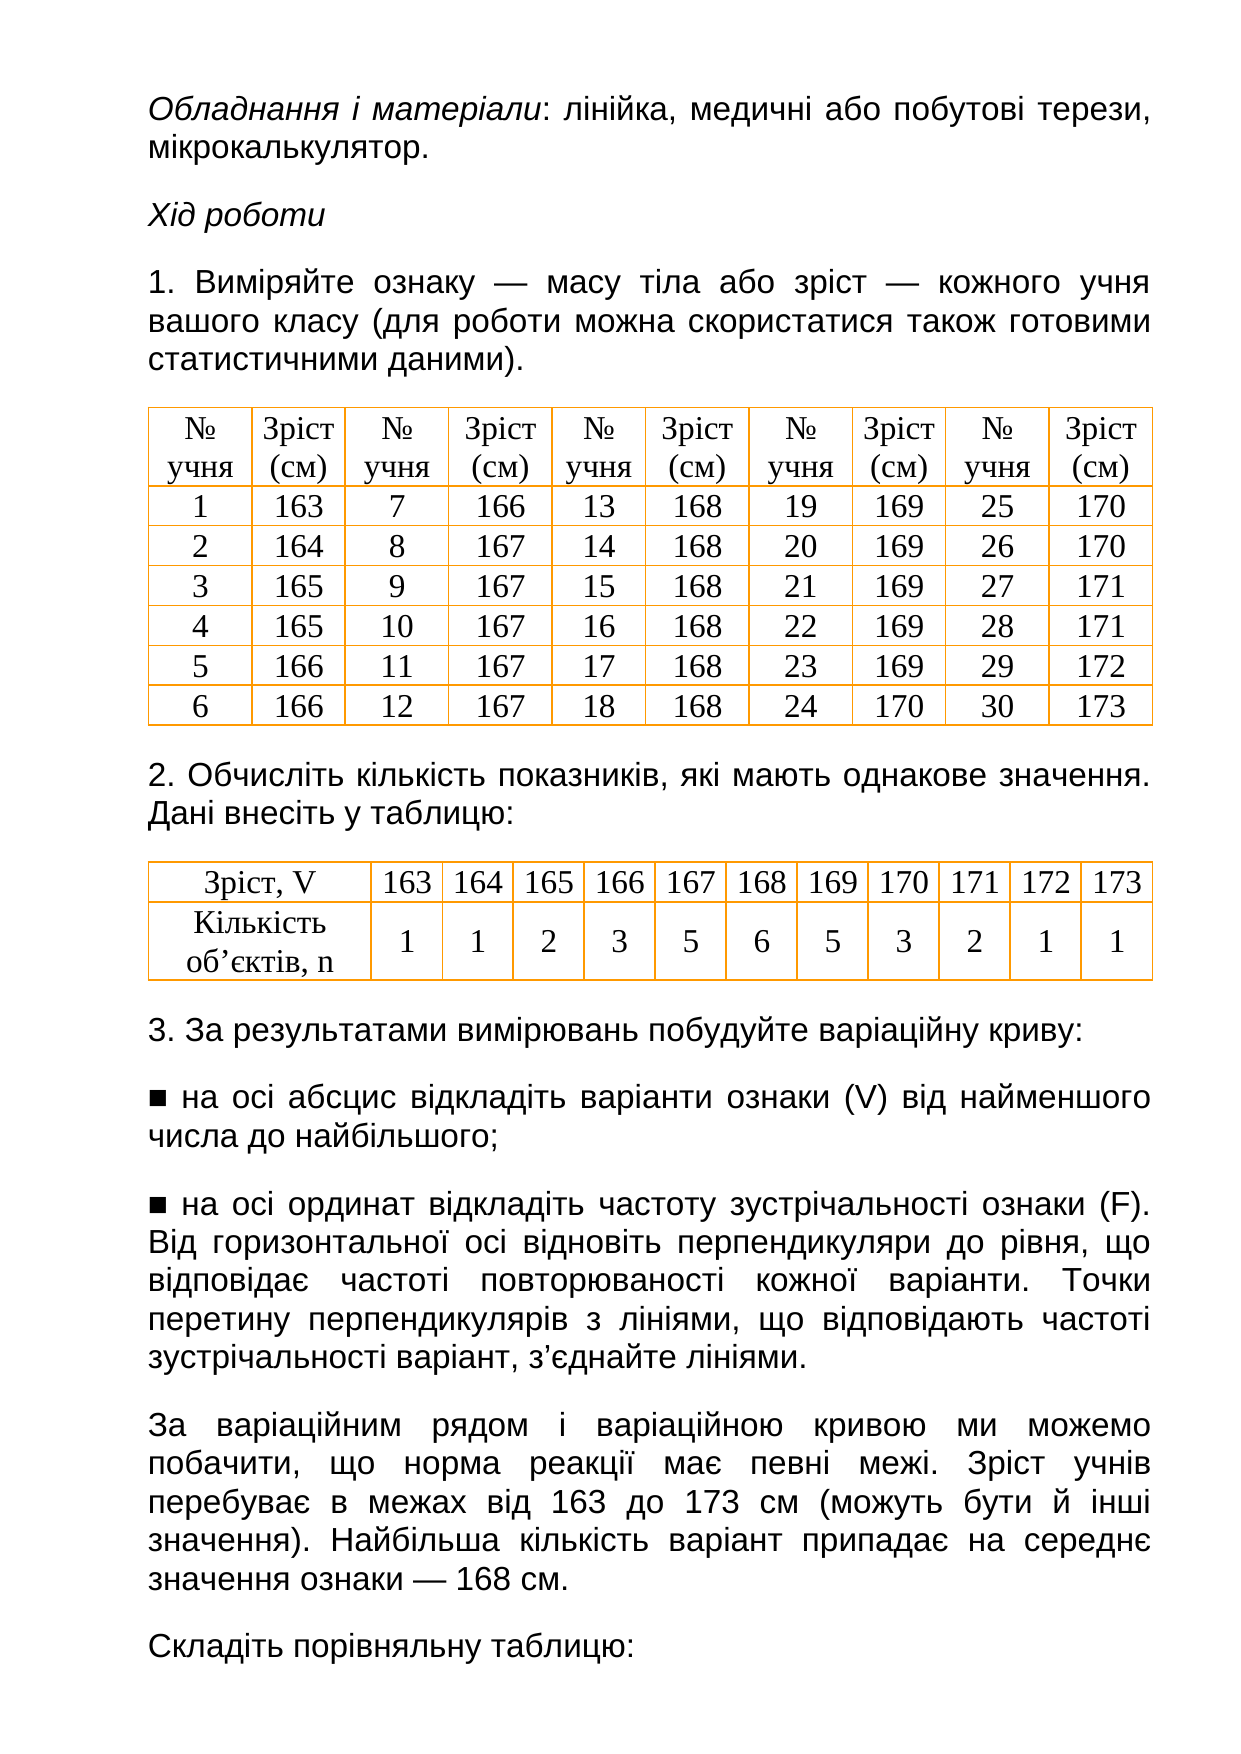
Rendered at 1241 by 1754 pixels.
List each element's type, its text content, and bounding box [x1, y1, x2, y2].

table_cell 169 [853, 487, 945, 525]
table_cell 168 [646, 686, 748, 724]
table_cell 30 [946, 686, 1048, 724]
table_header 167 [656, 863, 725, 901]
table_cell 170 [853, 686, 945, 724]
table_header 169 [798, 863, 867, 901]
table_cell 20 [750, 526, 852, 565]
table_cell 23 [750, 646, 852, 684]
text Обладнання і матеріали: лінійка, медичні або побутові терези, мікрокалькулятор. [148, 88, 1152, 165]
table_header Зріст (см) [853, 408, 945, 485]
table_cell 11 [346, 646, 448, 684]
table_cell 28 [946, 606, 1048, 644]
table_cell 2 [514, 903, 583, 979]
table_cell 169 [853, 646, 945, 684]
table_cell 27 [946, 566, 1048, 604]
table_cell 170 [1050, 487, 1152, 525]
table_cell 172 [1050, 646, 1152, 684]
table_cell 16 [553, 606, 645, 644]
table_header № учня [346, 408, 448, 485]
table_cell 12 [346, 686, 448, 724]
table_header 172 [1011, 863, 1080, 901]
table_cell 168 [646, 487, 748, 525]
table_cell 24 [750, 686, 852, 724]
table_cell 17 [553, 646, 645, 684]
table_header 173 [1082, 863, 1152, 901]
table_cell 3 [869, 903, 938, 979]
table_cell 6 [727, 903, 796, 979]
table_cell 166 [449, 487, 551, 525]
table_header 168 [727, 863, 796, 901]
table_cell 6 [149, 686, 251, 724]
table_cell 9 [346, 566, 448, 604]
table_cell 168 [646, 566, 748, 604]
table_cell 167 [449, 526, 551, 565]
table_cell 18 [553, 686, 645, 724]
table_cell 5 [149, 646, 251, 684]
table_cell 168 [646, 606, 748, 644]
table_header Зріст, V [149, 863, 370, 901]
table_cell 8 [346, 526, 448, 565]
table_header № учня [149, 408, 251, 485]
table_cell 2 [149, 526, 251, 565]
text ■ на осі абсцис відкладіть варіанти ознаки (V) від найменшого числа до найбільшого; [148, 1077, 1152, 1154]
table_cell 170 [1050, 526, 1152, 565]
table_cell 167 [449, 606, 551, 644]
table_cell 166 [253, 646, 344, 684]
table_cell 163 [253, 487, 344, 525]
table_cell 165 [253, 566, 344, 604]
table_cell 169 [853, 606, 945, 644]
table_cell 164 [253, 526, 344, 565]
table_cell 1 [372, 903, 442, 979]
table_header 171 [940, 863, 1009, 901]
table_cell 3 [585, 903, 654, 979]
text Хід роботи [148, 194, 1152, 233]
table_cell 10 [346, 606, 448, 644]
table_cell 19 [750, 487, 852, 525]
table_cell 21 [750, 566, 852, 604]
table_cell Кількість об’єктів, n [149, 903, 370, 979]
table_cell 1 [443, 903, 512, 979]
table_cell 171 [1050, 566, 1152, 604]
table_cell 168 [646, 646, 748, 684]
table_cell 169 [853, 526, 945, 565]
text 1. Виміряйте ознаку — масу тіла або зріст — кожного учня вашого класу (для роботи можна скористатися також готовими статистичними даними). [148, 262, 1152, 377]
table_cell 5 [656, 903, 725, 979]
table_cell 26 [946, 526, 1048, 565]
table_cell 167 [449, 566, 551, 604]
table_header № учня [946, 408, 1048, 485]
text За варіаційним рядом і варіаційною кривою ми можемо побачити, що норма реакції має певні межі. Зріст учнів перебуває в межах від 163 до 173 см (можуть бути й інші значення). Найбільша кількість варіант припадає на середнє значення ознаки — 168 см. [148, 1405, 1152, 1597]
table_cell 4 [149, 606, 251, 644]
table_cell 166 [253, 686, 344, 724]
table_cell 14 [553, 526, 645, 565]
table_cell 1 [1011, 903, 1080, 979]
table_cell 15 [553, 566, 645, 604]
table_cell 167 [449, 686, 551, 724]
table_cell 13 [553, 487, 645, 525]
text Складіть порівняльну таблицю: [148, 1626, 1152, 1665]
table_cell 5 [798, 903, 867, 979]
table_header 164 [443, 863, 512, 901]
table_header Зріст (см) [449, 408, 551, 485]
table_header № учня [553, 408, 645, 485]
table_cell 3 [149, 566, 251, 604]
table_cell 29 [946, 646, 1048, 684]
table_cell 171 [1050, 606, 1152, 644]
text 3. За результатами вимірювань побудуйте варіаційну криву: [148, 1010, 1152, 1048]
text ■ на осі ординат відкладіть частоту зустрічальності ознаки (F). Від горизонтальної осі відновіть перпендикуляри до рівня, що відповідає частоті повторюваності кожної варіанти. Точки перетину перпендикулярів з лініями, що відповідають частоті зустрічальності варіант, з’єднайте лініями. [148, 1183, 1152, 1376]
table_header 166 [585, 863, 654, 901]
table_cell 173 [1050, 686, 1152, 724]
table_header Зріст (см) [1050, 408, 1152, 485]
table_cell 168 [646, 526, 748, 565]
table_cell 22 [750, 606, 852, 644]
table_header Зріст (см) [253, 408, 344, 485]
table_cell 2 [940, 903, 1009, 979]
text 2. Обчисліть кількість показників, які мають однакове значення. Дані внесіть у таблицю: [148, 755, 1152, 832]
table_header 170 [869, 863, 938, 901]
table_cell 1 [1082, 903, 1152, 979]
table_header № учня [750, 408, 852, 485]
table_cell 1 [149, 487, 251, 525]
table_cell 25 [946, 487, 1048, 525]
table_header Зріст (см) [646, 408, 748, 485]
table_header 165 [514, 863, 583, 901]
table_cell 167 [449, 646, 551, 684]
table_header 163 [372, 863, 442, 901]
table_cell 7 [346, 487, 448, 525]
table_cell 165 [253, 606, 344, 644]
table_cell 169 [853, 566, 945, 604]
